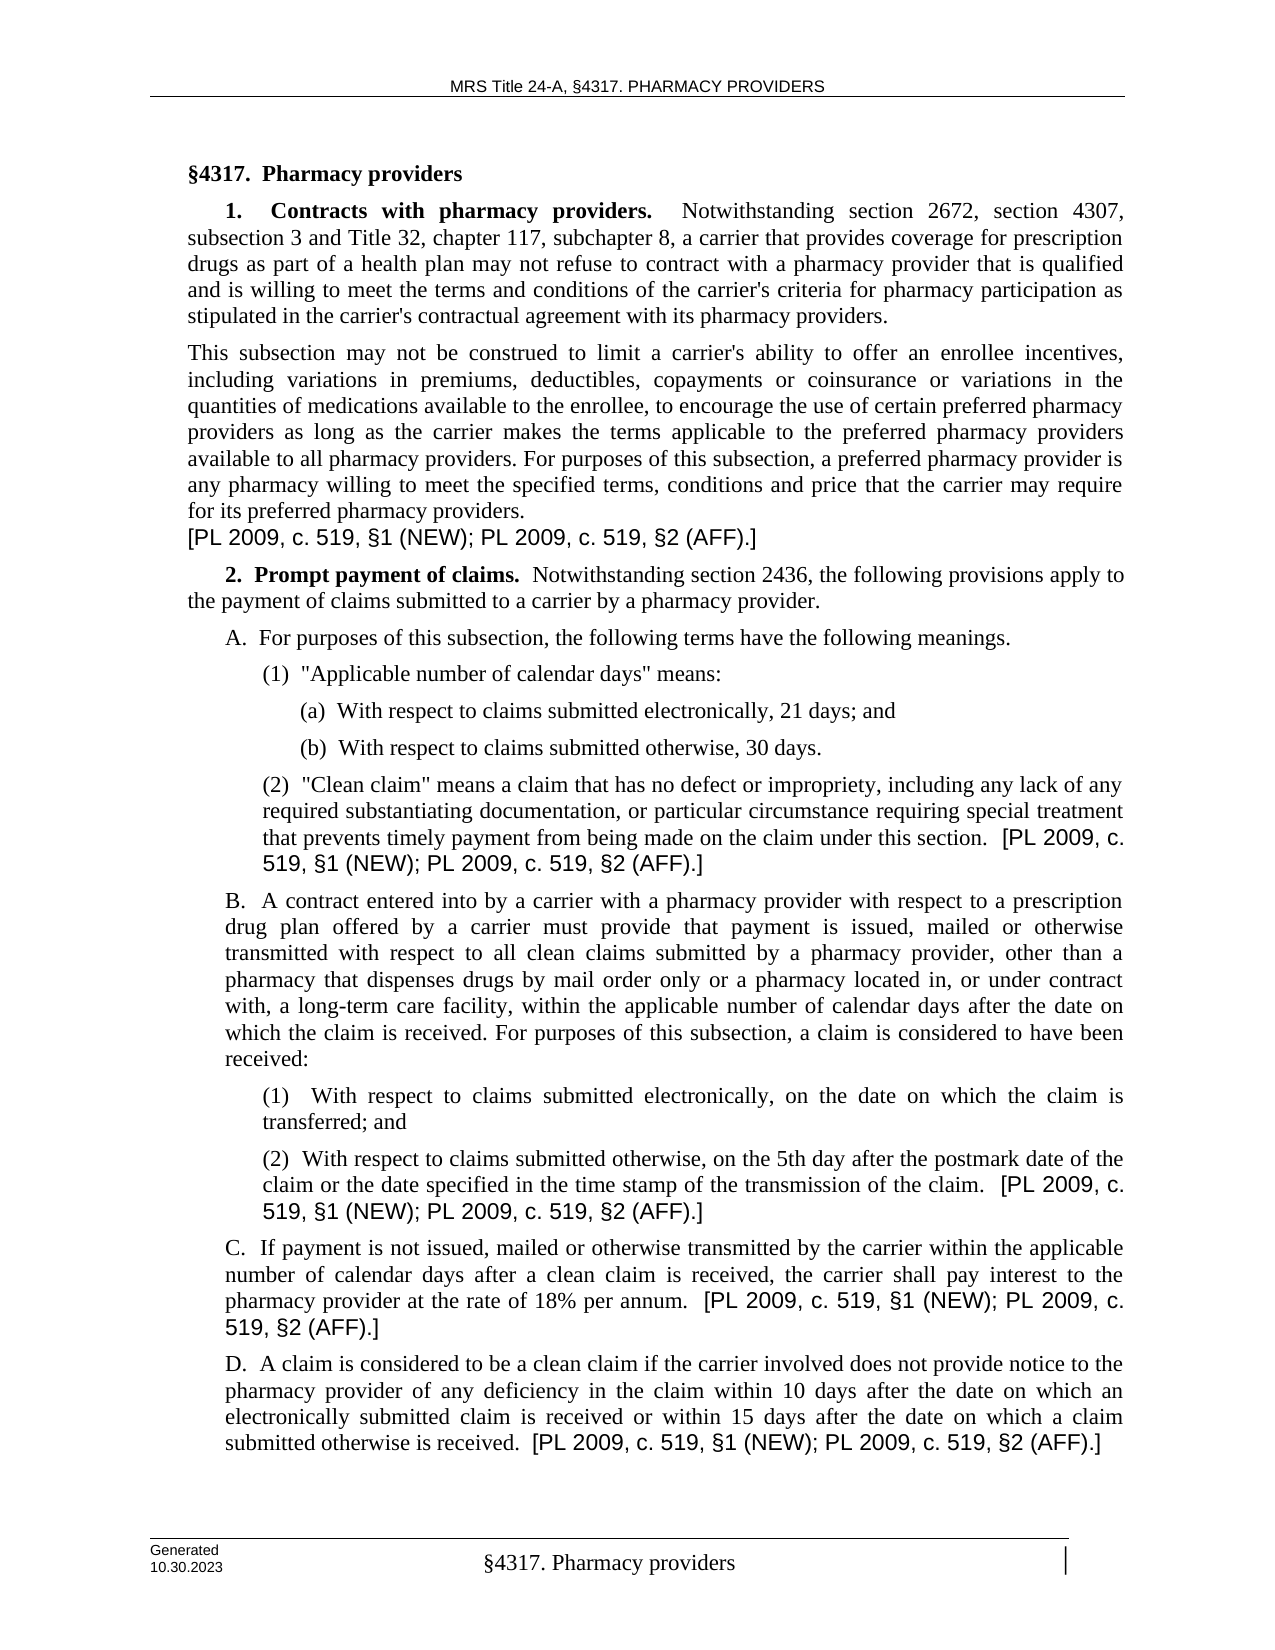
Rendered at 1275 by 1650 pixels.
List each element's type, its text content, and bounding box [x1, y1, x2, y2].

text (1) With respect to claims submitted electronically, on the date on which the claim is transferred; and [262, 1082, 1125, 1134]
text D. A claim is considered to be a clean claim if the carrier involved does not provide notice to the pharmacy provider of any deficiency in the claim within 10 days after the date on which an electronically submitted claim is received or within 15 days after the date on which a claim submitted otherwise is received. [PL 2009, c. 519, §1 (NEW); PL 2009, c. 519, §2 (AFF).] [225, 1350, 1125, 1456]
text This subsection may not be construed to limit a carrier's ability to offer an enrollee incentives, including variations in premiums, deductibles, copayments or coinsurance or variations in the quantities of medications available to the enrollee, to encourage the use of certain preferred pharmacy providers as long as the carrier makes the terms applicable to the preferred pharmacy providers available to all pharmacy providers. For purposes of this subsection, a preferred pharmacy provider is any pharmacy willing to meet the specified terms, conditions and price that the carrier may require for its preferred pharmacy providers. [187, 339, 1125, 524]
text 2. Prompt payment of claims. Notwithstanding section 2436, the following provisions apply to the payment of claims submitted to a carrier by a pharmacy provider. [187, 561, 1125, 613]
text (a) With respect to claims submitted electronically, 21 days; and [300, 697, 1125, 724]
text A. For purposes of this subsection, the following terms have the following meanings. [225, 624, 1125, 650]
text C. If payment is not issued, mailed or otherwise transmitted by the carrier within the applicable number of calendar days after a clean claim is received, the carrier shall pay interest to the pharmacy provider at the rate of 18% per annum. [PL 2009, c. 519, §1 (NEW); PL 2009, c. 519, §2 (AFF).] [225, 1234, 1125, 1340]
text (2) "Clean claim" means a claim that has no defect or impropriety, including any lack of any required substantiating documentation, or particular circumstance requiring special treatment that prevents timely payment from being made on the claim under this section. [PL 2009, c. 519, §1 (NEW); PL 2009, c. 519, §2 (AFF).] [262, 771, 1125, 876]
text §4317. Pharmacy providers [187, 160, 1125, 187]
text (2) With respect to claims submitted otherwise, on the 5th day after the postmark date of the claim or the date specified in the time stamp of the transmission of the claim. [PL 2009, c. 519, §1 (NEW); PL 2009, c. 519, §2 (AFF).] [262, 1145, 1125, 1224]
text 1. Contracts with pharmacy providers. Notwithstanding section 2672, section 4307, subsection 3 and Title 32, chapter 117, subchapter 8, a carrier that provides coverage for prescription drugs as part of a health plan may not refuse to contract with a pharmacy provider that is qualified and is willing to meet the terms and conditions of the carrier's criteria for pharmacy participation as stipulated in the carrier's contractual agreement with its pharmacy providers. [187, 197, 1125, 329]
text (1) "Applicable number of calendar days" means: [262, 661, 1125, 687]
text [PL 2009, c. 519, §1 (NEW); PL 2009, c. 519, §2 (AFF).] [187, 524, 1125, 550]
text B. A contract entered into by a carrier with a pharmacy provider with respect to a prescription drug plan offered by a carrier must provide that payment is issued, mailed or otherwise transmitted with respect to all clean claims submitted by a pharmacy provider, other than a pharmacy that dispenses drugs by mail order only or a pharmacy located in, or under contract with, a long-term care facility, within the applicable number of calendar days after the date on which the claim is received. For purposes of this subsection, a claim is considered to have been received: [225, 887, 1125, 1071]
text (b) With respect to claims submitted otherwise, 30 days. [300, 734, 1125, 760]
